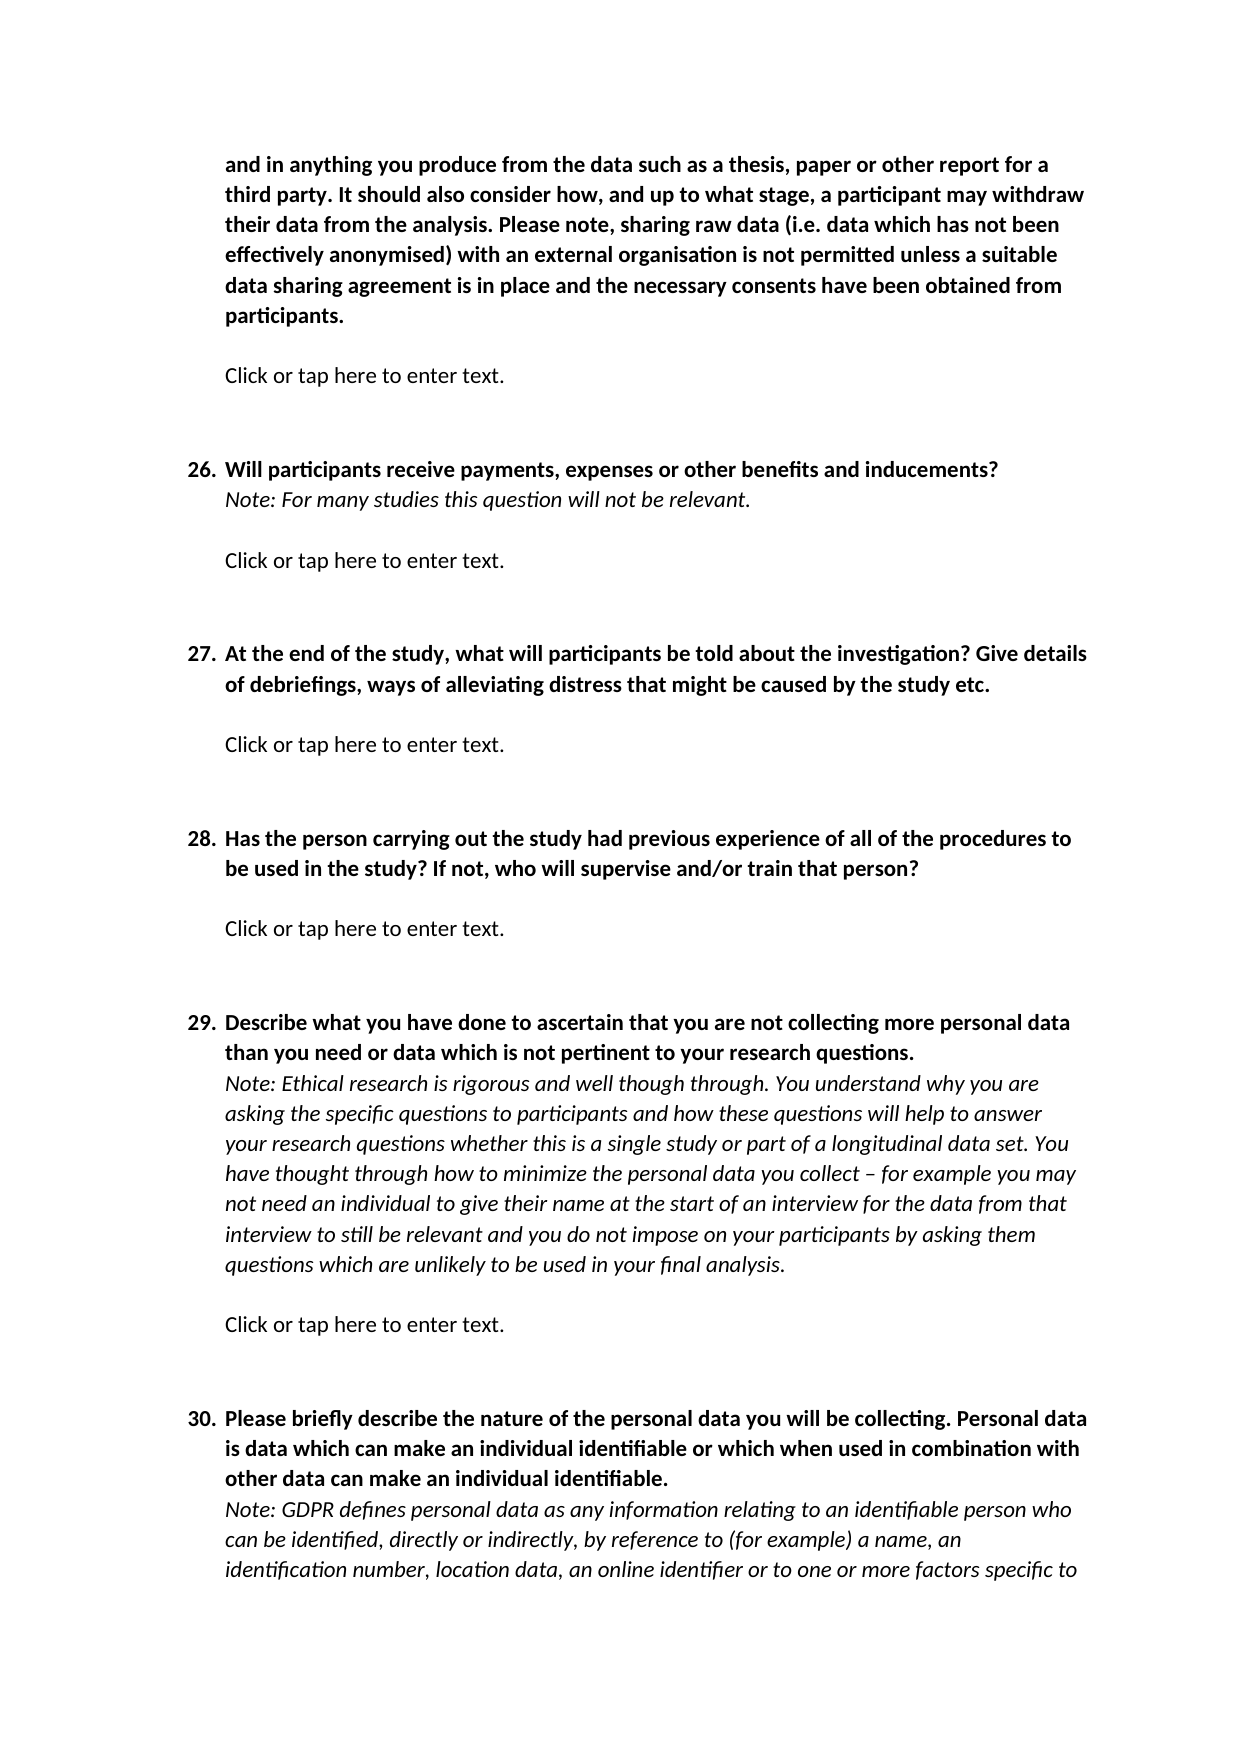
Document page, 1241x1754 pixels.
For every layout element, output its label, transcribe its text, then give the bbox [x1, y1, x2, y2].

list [187, 150, 1090, 329]
list Has the person carrying out the study had previous experience of all of the procedures to be used in the study? If not, who will supervise and/or train that person? [187, 824, 1090, 882]
list Describe what you have done to ascertain that you are not collecting more personal data than you need or data which is not pertinent to your research questions. [187, 1008, 1090, 1067]
list Please briefly describe the nature of the personal data you will be collecting. Personal data is data which can make an individual identifiable or which when used in combination with other data can make an individual identifiable. [187, 1404, 1090, 1493]
list At the end of the study, what will participants be told about the investigation? Give details of debriefings, ways of alleviating distress that might be caused by the study etc. [187, 639, 1090, 698]
list Note: For many studies this question will not be relevant. [225, 485, 1090, 513]
list Note: Ethical research is rigorous and well though through. You understand why you are asking the specific questions to participants and how these questions will help to answer your research questions whether this is a single study or part of a longitudinal data set. You have thought through how to minimize the personal data you collect – for example you may not need an individual to give their name at the start of an interview for the data from that interview to still be relevant and you do not impose on your participants by asking them questions which are unlikely to be used in your final analysis. [225, 1069, 1090, 1278]
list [225, 1495, 1090, 1583]
list Will participants receive payments, expenses or other benefits and inducements? [187, 455, 1090, 483]
